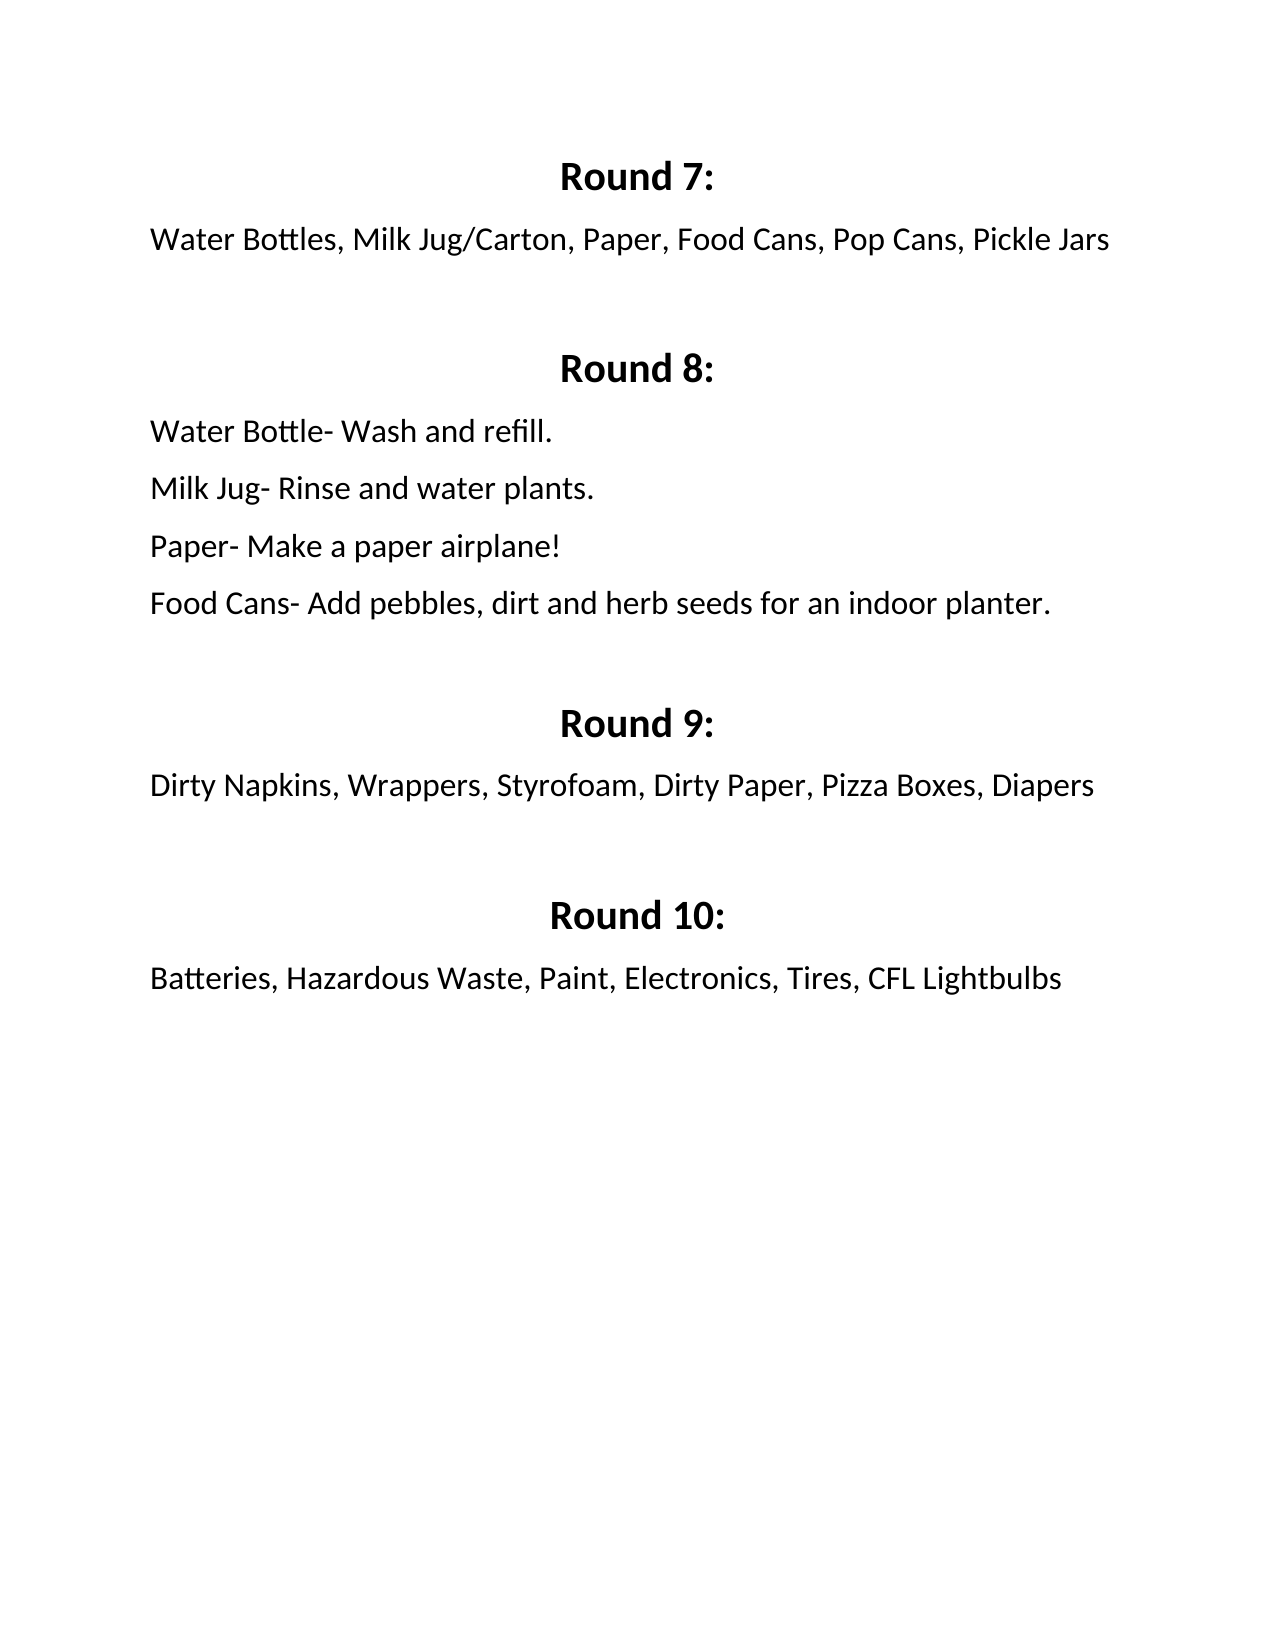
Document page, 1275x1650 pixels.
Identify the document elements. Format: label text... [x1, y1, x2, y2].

text Round 10: [150, 889, 1125, 940]
text Water Bottle- Wash and refill. [150, 410, 1125, 451]
text Round 8: [150, 342, 1125, 393]
text Food Cans- Add pebbles, dirt and herb seeds for an indoor planter. [150, 582, 1125, 623]
text Batteries, Hazardous Waste, Paint, Electronics, Tires, CFL Lightbulbs [150, 957, 1125, 997]
text Round 9: [150, 697, 1125, 748]
text Water Bottles, Milk Jug/Carton, Paper, Food Cans, Pop Cans, Pickle Jars [150, 217, 1125, 258]
text Milk Jug- Rinse and water plants. [150, 467, 1125, 508]
text Round 7: [150, 150, 1125, 201]
text Paper- Make a paper airplane! [150, 525, 1125, 565]
text Dirty Napkins, Wrappers, Styrofoam, Dirty Paper, Pizza Boxes, Diapers [150, 764, 1125, 805]
